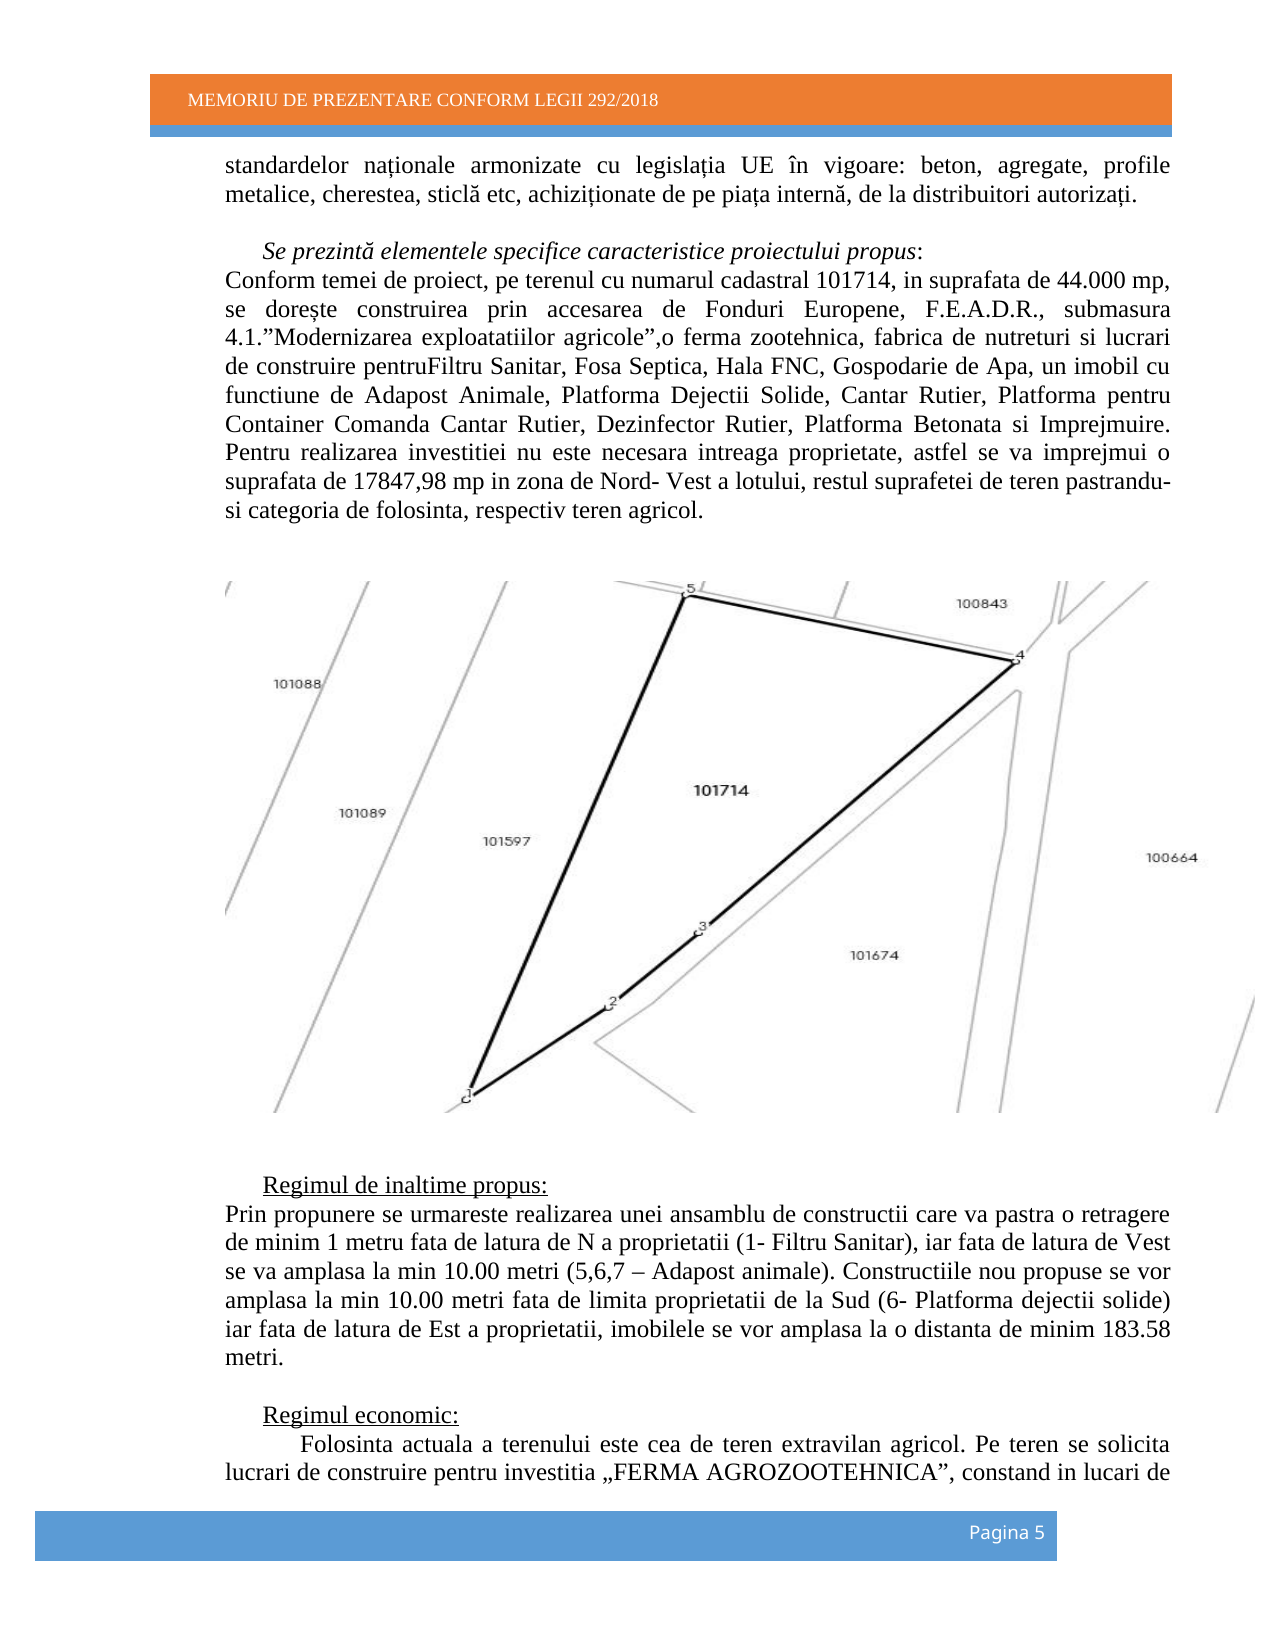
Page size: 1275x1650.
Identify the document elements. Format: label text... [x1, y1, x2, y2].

text Conform temei de proiect, pe terenul cu numarul cadastral 101714, in suprafata de 44.000 mp, se dorește construirea prin accesarea de Fonduri Europene, F.E.A.D.R., submasura 4.1.”Modernizarea exploatatiilor agricole”,o ferma zootehnica, fabrica de nutreturi si lucrari de construire pentruFiltru Sanitar, Fosa Septica, Hala FNC, Gospodarie de Apa, un imobil cu functiune de Adapost Animale, Platforma Dejectii Solide, Cantar Rutier, Platforma pentru Container Comanda Cantar Rutier, Dezinfector Rutier, Platforma Betonata si Imprejmuire. Pentru realizarea investitiei nu este necesara intreaga proprietate, astfel se va imprejmui o suprafata de 17847,98 mp in zona de Nord- Vest a lotului, restul suprafetei de teren pastrandu-si categoria de folosinta, respectiv teren agricol. [225, 265, 1172, 524]
text Regimul de inaltime propus: [225, 1170, 1172, 1199]
text Regimul economic: [225, 1400, 1172, 1429]
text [225, 150, 1172, 207]
text Prin propunere se urmareste realizarea unei ansamblu de constructii care va pastra o retragere de minim 1 metru fata de latura de N a proprietatii (1- Filtru Sanitar), iar fata de latura de Vest se va amplasa la min 10.00 metri (5,6,7 – Adapost animale). Constructiile nou propuse se vor amplasa la min 10.00 metri fata de limita proprietatii de la Sud (6- Platforma dejectii solide) iar fata de latura de Est a proprietatii, imobilele se vor amplasa la o distanta de minim 183.58 metri. [225, 1199, 1172, 1371]
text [225, 1429, 1172, 1486]
text Se prezintă elementele specifice caracteristice proiectului propus: [225, 236, 1172, 265]
